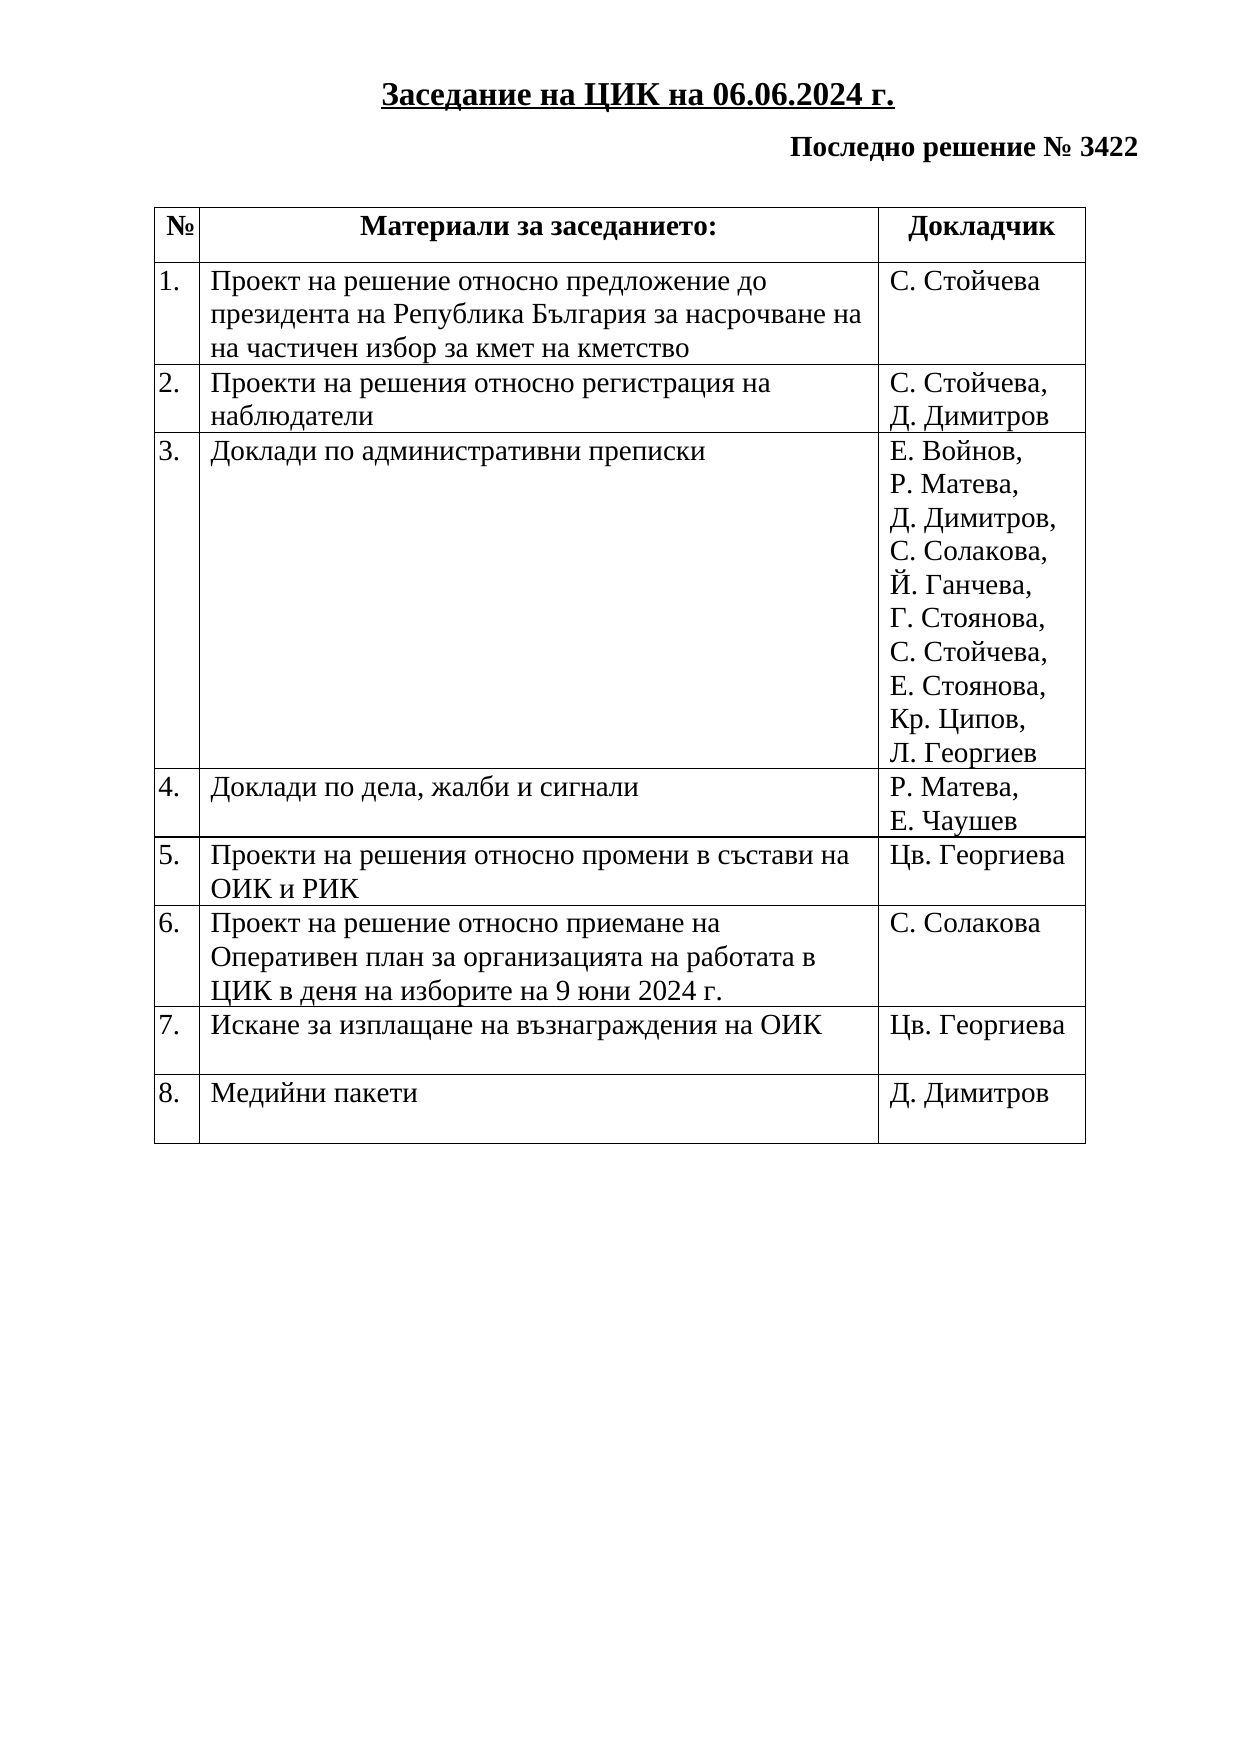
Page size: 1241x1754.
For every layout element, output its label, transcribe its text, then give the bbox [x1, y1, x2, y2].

table_cell Искане за изплащане на възнаграждения на ОИК [200, 1007, 878, 1074]
table_cell Проекти на решения относно регистрация на наблюдатели [200, 365, 878, 432]
table_cell [155, 365, 199, 432]
table_cell Цв. Георгиева [879, 1007, 1085, 1074]
table_cell [155, 906, 199, 1006]
table_header Докладчик [879, 208, 1085, 262]
table_cell [155, 1075, 199, 1142]
table_cell Д. Димитров [879, 1075, 1085, 1142]
table_cell [155, 433, 199, 768]
table_header № [155, 208, 199, 262]
table_cell С. Стойчева [879, 263, 1085, 364]
table_cell Медийни пакети [200, 1075, 878, 1142]
table_header Материали за заседанието: [200, 208, 878, 262]
table_cell [155, 838, 199, 904]
table_cell [155, 769, 199, 836]
table_cell Доклади по дела, жалби и сигнали [200, 769, 878, 836]
table_cell Доклади по административни преписки [200, 433, 878, 768]
table_cell Проект на решение относно предложение до президента на Република България за насрочване на на частичен избор за кмет на кметство [200, 263, 878, 364]
table_cell [155, 1007, 199, 1074]
table_cell Цв. Георгиева [879, 838, 1085, 904]
table_cell [155, 263, 199, 364]
table_cell С. Солакова [879, 906, 1085, 1006]
table_cell Проекти на решения относно промени в състави на ОИК и РИК [200, 838, 878, 904]
table_cell Е. Войнов, Р. Матева, Д. Димитров, С. Солакова, Й. Ганчева, Г. Стоянова, С. Стойчева, Е. Стоянова, Кр. Ципов, Л. Георгиев [879, 433, 1085, 768]
table_cell Р. Матева, Е. Чаушев [879, 769, 1085, 836]
table_cell С. Стойчева, Д. Димитров [879, 365, 1085, 432]
table_cell Проект на решение относно приемане на Оперативен план за организацията на работата в ЦИК в деня на изборите на 9 юни 2024 г. [200, 906, 878, 1006]
